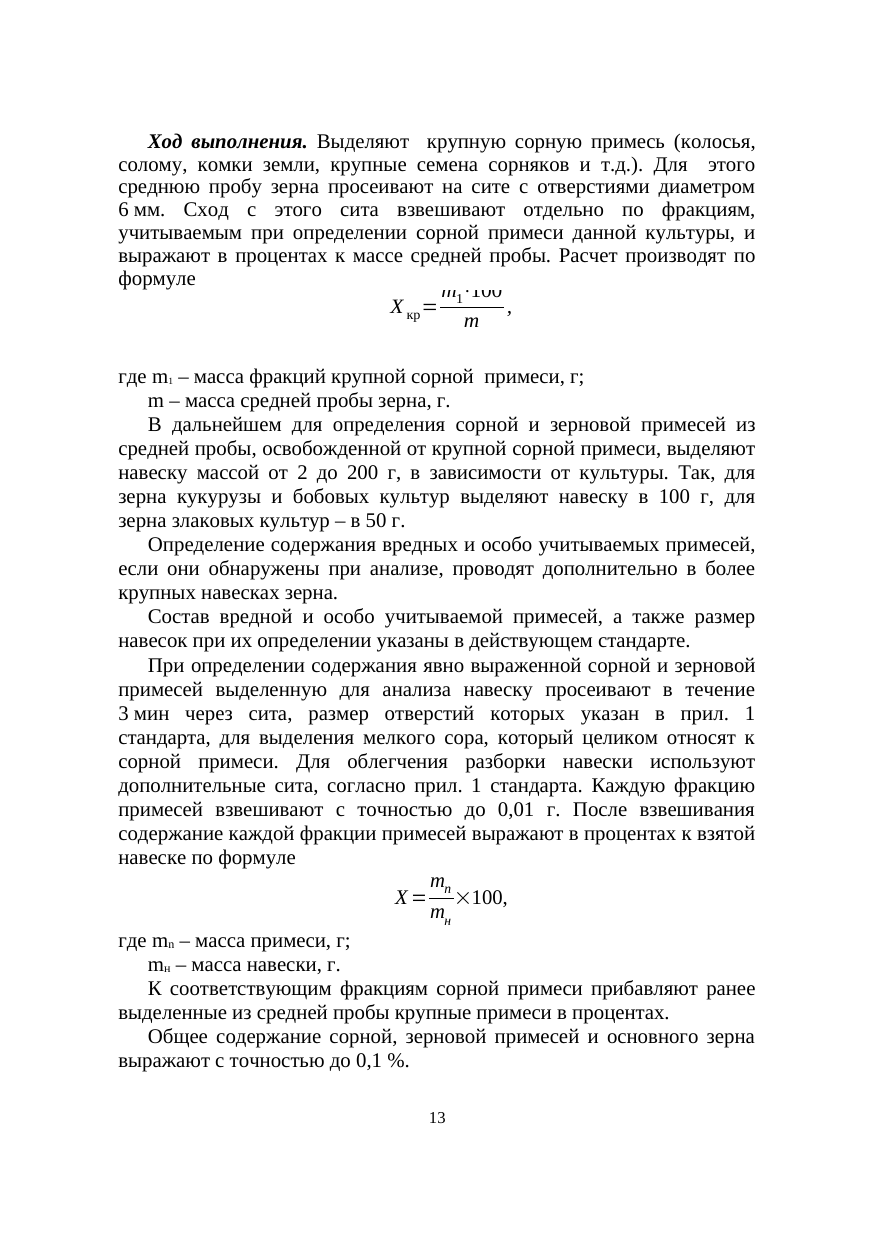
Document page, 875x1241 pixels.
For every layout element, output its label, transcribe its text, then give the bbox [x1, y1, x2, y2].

text mн – масса навески, г. [118, 952, 756, 976]
text В дальнейшем для определения сорной и зерновой примесей из средней пробы, освобожденной от крупной сорной примеси, выделяют навеску массой от 2 до 200 г, в зависимости от культуры. Так, для зерна кукурузы и бобовых культур выделяют навеску в 100 г, для зерна злаковых культур – в 50 г. [118, 412, 756, 532]
text Состав вредной и особо учитываемой примесей, а также размер навесок при их определении указаны в действующем стандарте. [118, 604, 756, 652]
text где mn – масса примеси, г; [118, 927, 756, 952]
text При определении содержания явно выраженной сорной и зерновой примесей выделенную для анализа навеску просеивают в течение 3 мин через сита, размер отверстий которых указан в прил. 1 стандарта, для выделения мелкого сора, который целиком относят к сорной примеси. Для облегчения разборки навески используют дополнительные сита, согласно прил. 1 стандарта. Каждую фракцию примесей взвешивают с точностью до 0,01 г. После взвешивания содержание каждой фракции примесей выражают в процентах к взятой навеске по формуле [118, 652, 756, 869]
text Определение содержания вредных и особо учитываемых примесей, если они обнаружены при анализе, проводят дополнительно в более крупных навесках зерна. [118, 532, 756, 604]
text Ход выполнения. Выделяют крупную сорную примесь (колосья, солому, комки земли, крупные семена сорняков и т.д.). Для этого среднюю пробу зерна просеивают на сите с отверстиями диаметром 6 мм. Сход с этого сита взвешивают отдельно по фракциям, учитываемым при определении сорной примеси данной культуры, и выражают в процентах к массе средней пробы. Расчет производят по формуле [118, 130, 756, 290]
text Общее содержание сорной, зерновой примесей и основного зерна выражают с точностью до 0,1 %. [118, 1024, 756, 1072]
text m – масса средней пробы зерна, г. [118, 388, 756, 412]
text где m1 – масса фракций крупной сорной примеси, г; [118, 364, 756, 388]
text К соответствующим фракциям сорной примеси прибавляют ранее выделенные из средней пробы крупные примеси в процентах. [118, 976, 756, 1024]
